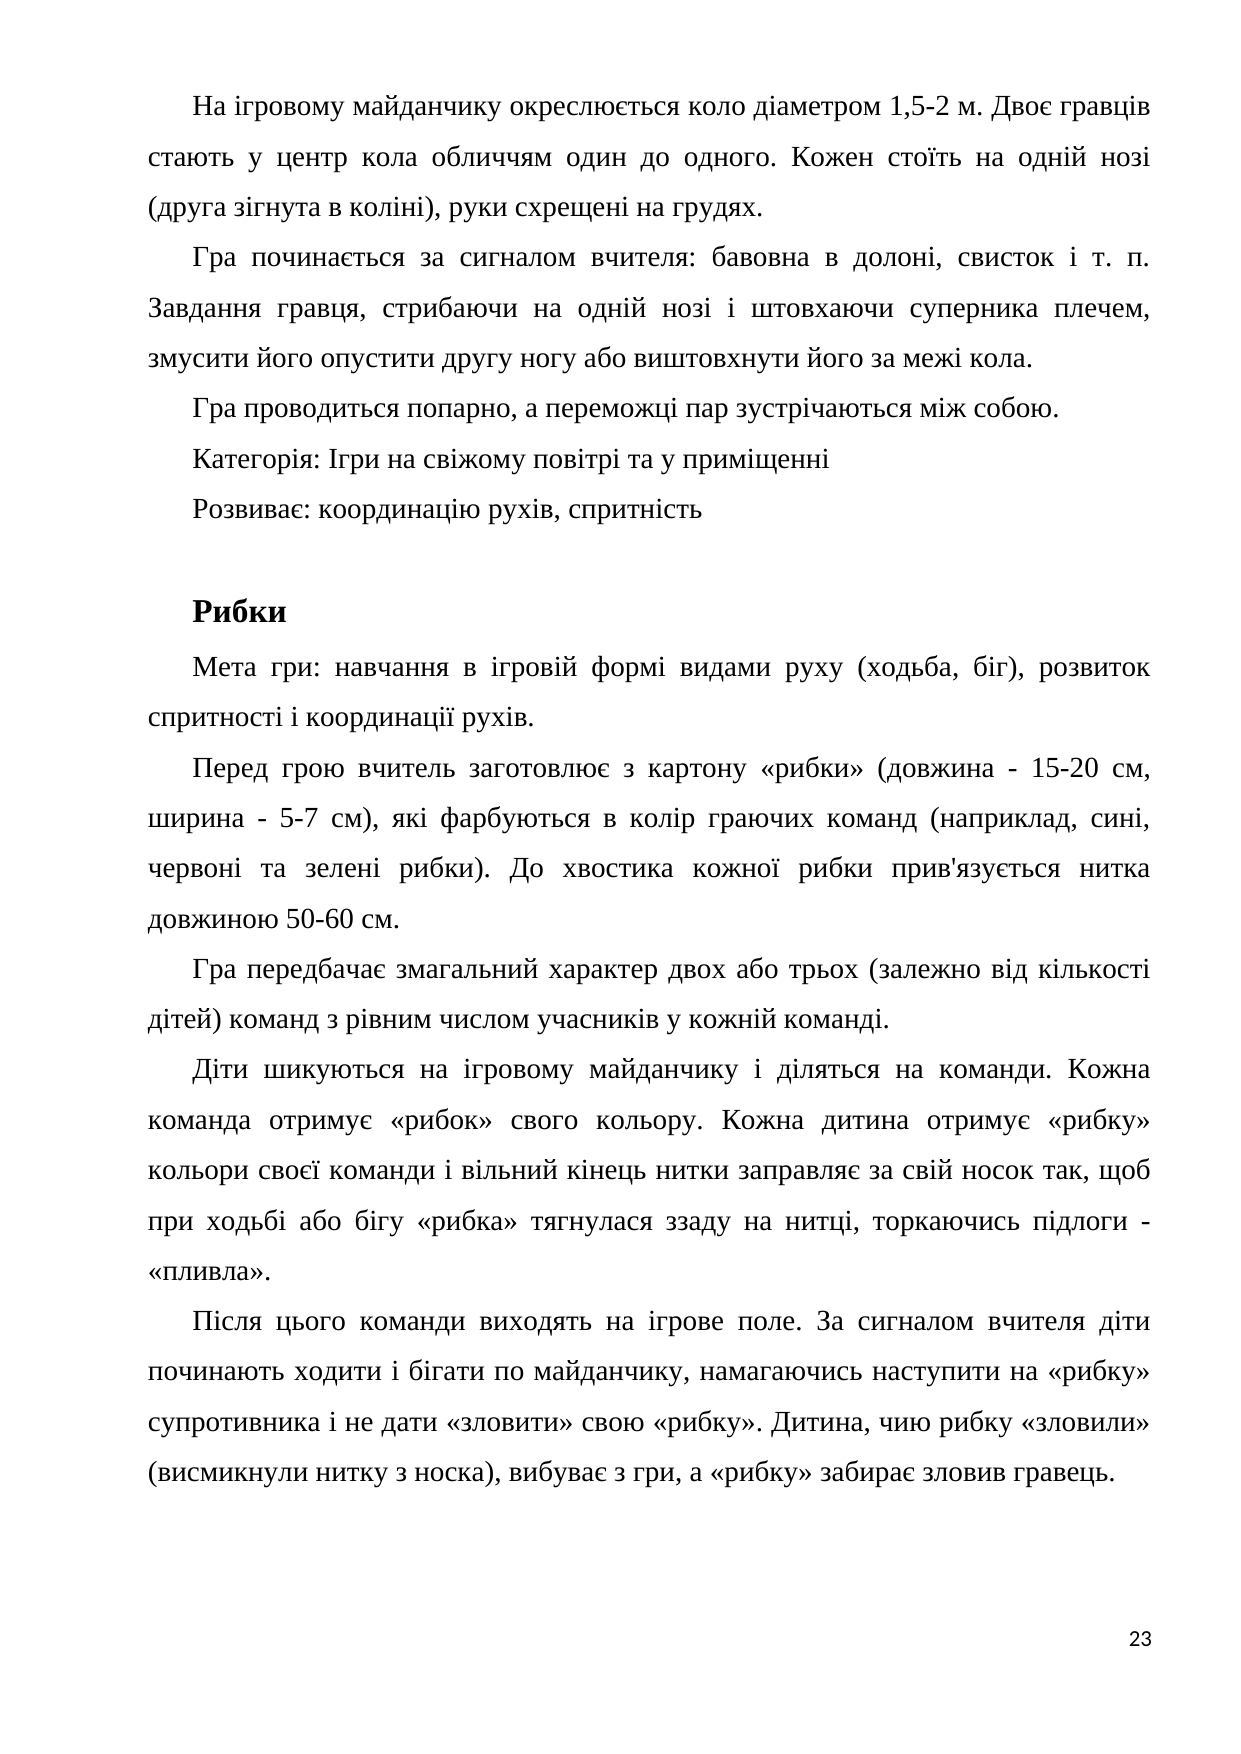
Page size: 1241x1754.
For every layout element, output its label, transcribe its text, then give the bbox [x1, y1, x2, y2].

text Гра починається за сигналом вчителя: бавовна в долоні, свисток і т. п. Завдання гравця, стрибаючи на одній нозі і штовхаючи суперника плечем, змусити його опустити другу ногу або виштовхнути його за межі кола. [148, 239, 1152, 374]
text Розвиває: координацію рухів, спритність [148, 491, 1152, 524]
text Діти шикуються на ігровому майданчику і діляться на команди. Кожна команда отримує «рибок» свого кольору. Кожна дитина отримує «рибку» кольори своєї команди і вільний кінець нитки заправляє за свій носок так, щоб при ходьбі або бігу «рибка» тягнулася ззаду на нитці, торкаючись підлоги - «пливла». [148, 1052, 1152, 1286]
text Категорія: Ігри на свіжому повітрі та у приміщенні [148, 441, 1152, 474]
text Мета гри: навчання в ігровій формі видами руху (ходьба, біг), розвиток спритності і координації рухів. [148, 649, 1152, 733]
text На ігровому майданчику окреслюється коло діаметром 1,5-2 м. Двоє гравців стають у центр кола обличчям один до одного. Кожен стоїть на одній нозі (друга зігнута в коліні), руки схрещені на грудях. [148, 88, 1152, 223]
text Після цього команди виходять на ігрове поле. За сигналом вчителя діти починають ходити і бігати по майданчику, намагаючись наступити на «рибку» супротивника і не дати «зловити» свою «рибку». Дитина, чию рибку «зловили» (висмикнули нитку з носка), вибуває з гри, а «рибку» забирає зловив гравець. [148, 1303, 1152, 1488]
text Гра передбачає змагальний характер двох або трьох (залежно від кількості дітей) команд з рівним числом учасників у кожній команді. [148, 951, 1152, 1035]
text Гра проводиться попарно, а переможці пар зустрічаються між собою. [148, 390, 1152, 424]
text Рибки [148, 592, 1152, 630]
text Перед грою вчитель заготовлює з картону «рибки» (довжина - 15-20 см, ширина - 5-7 см), які фарбуються в колір граючих команд (наприклад, сині, червоні та зелені рибки). До хвостика кожної рибки прив'язується нитка довжиною 50-60 см. [148, 750, 1152, 934]
